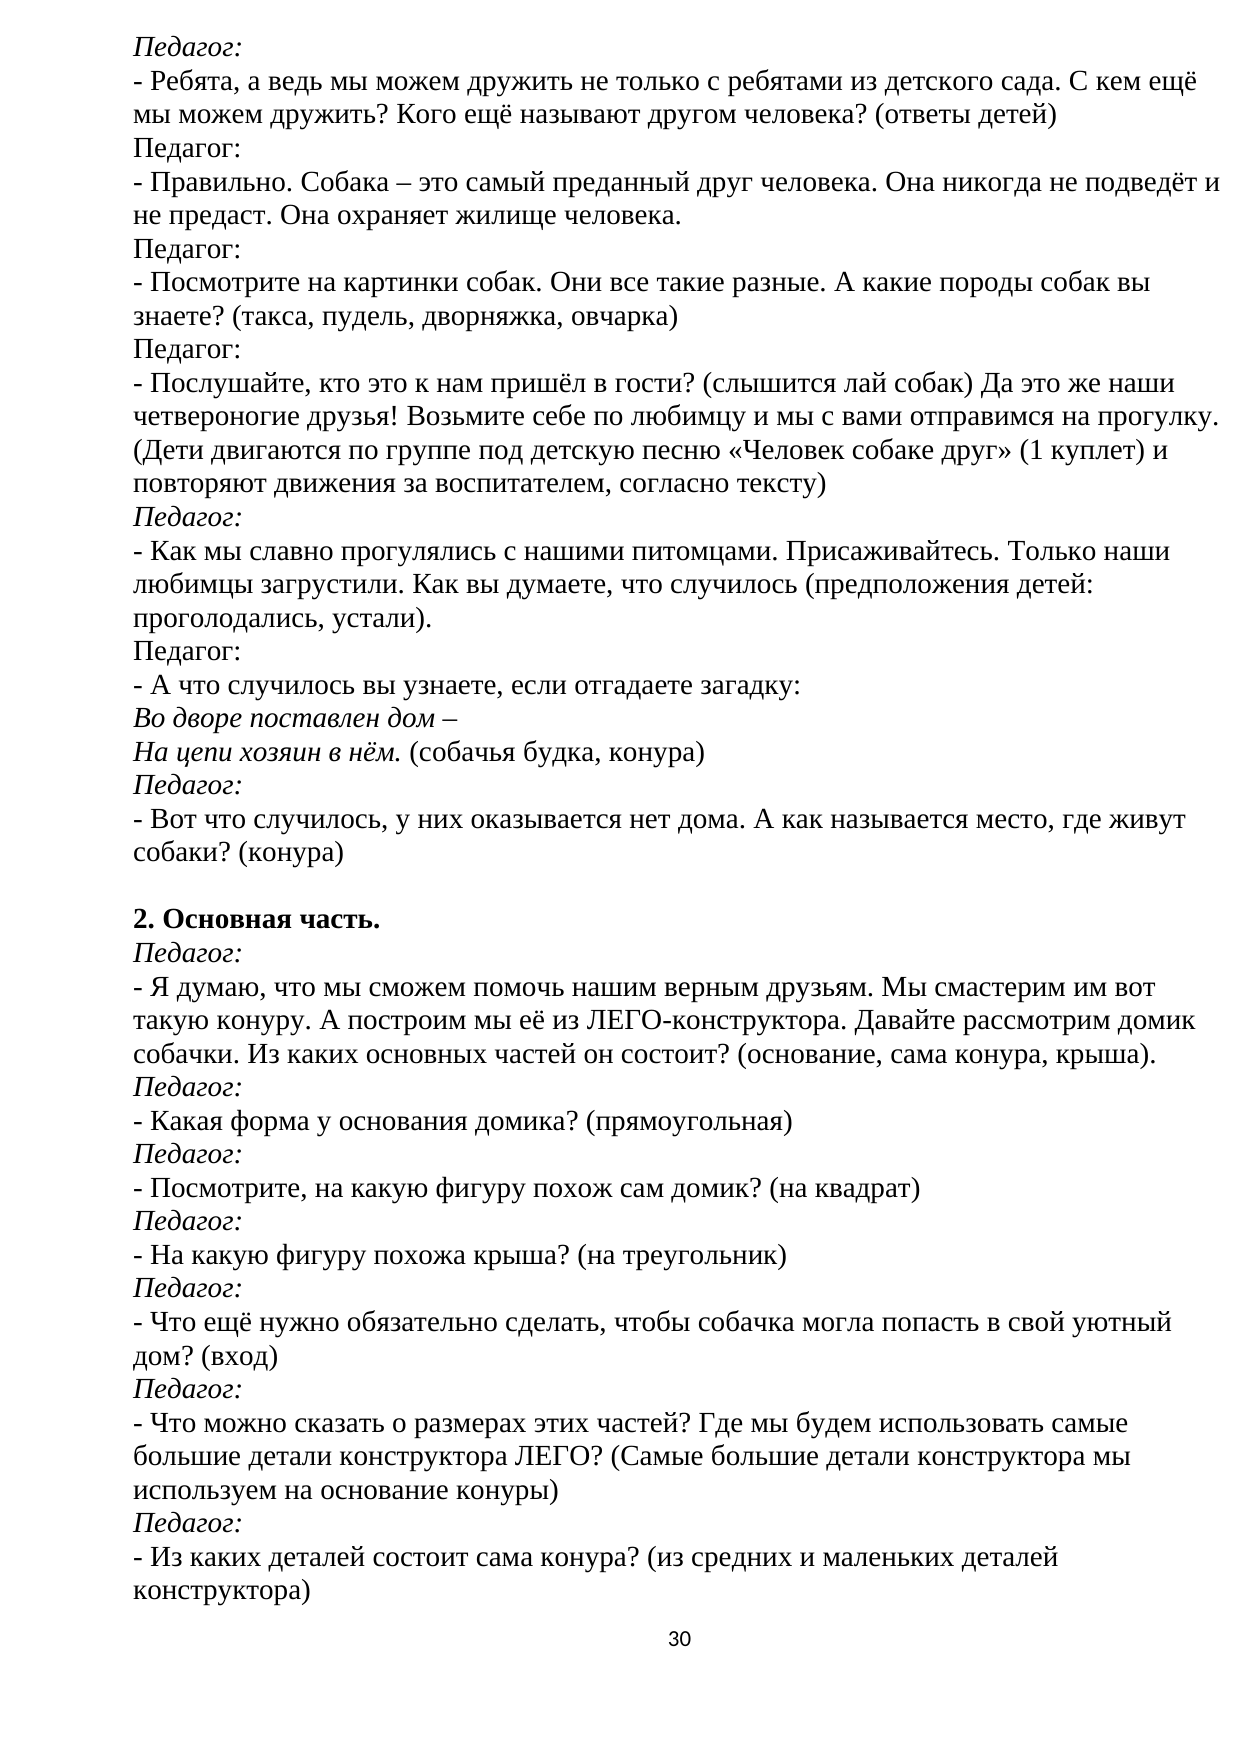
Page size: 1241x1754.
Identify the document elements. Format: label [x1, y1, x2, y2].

text [133, 29, 1226, 1606]
